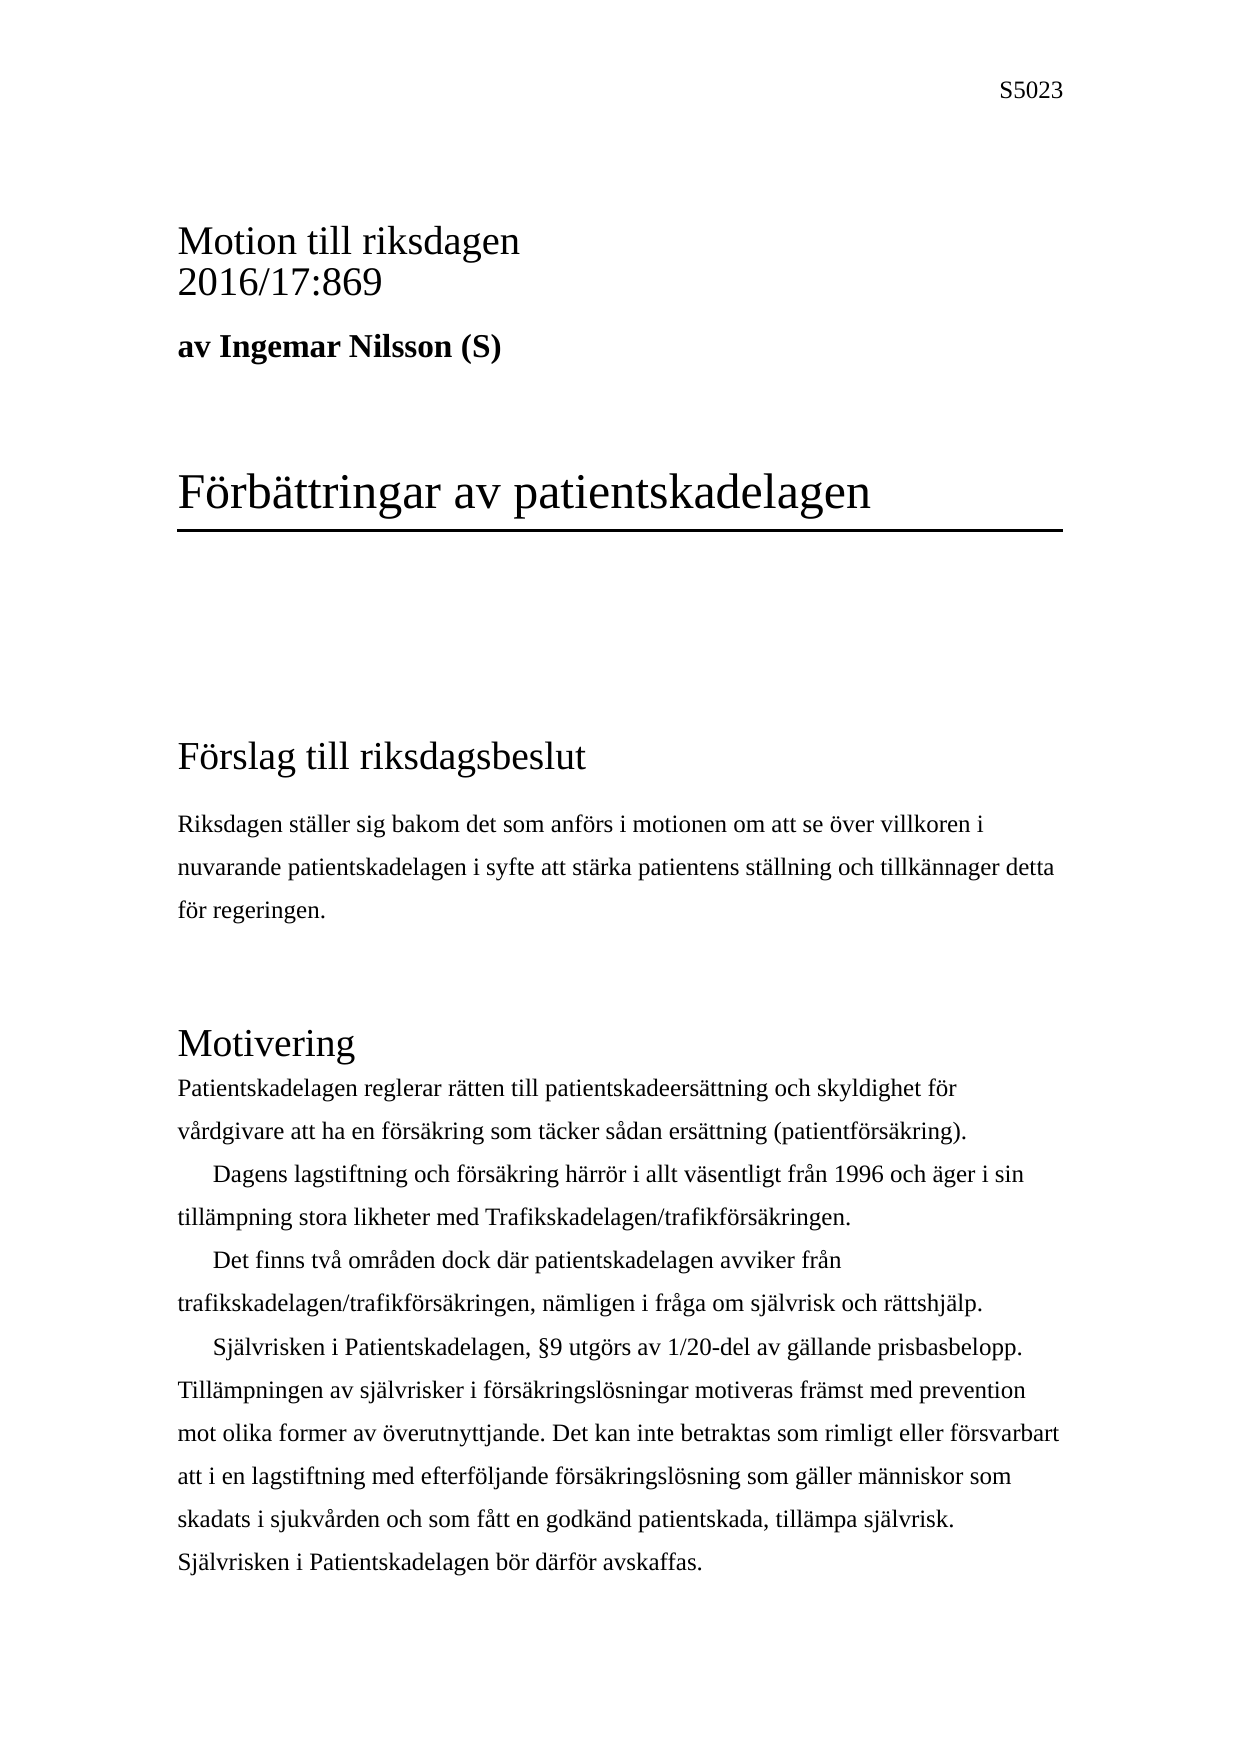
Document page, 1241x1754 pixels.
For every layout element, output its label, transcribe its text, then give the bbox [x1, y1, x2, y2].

subtitle Motivering [177, 1024, 1063, 1064]
text Självrisken i Patientskadelagen, §9 utgörs av 1/20-del av gällande prisbasbelopp. Tillämpningen av självrisker i försäkringslösningar motiveras främst med prevention mot olika former av överutnyttjande. Det kan inte betraktas som rimligt eller försvarbart att i en lagstiftning med efterföljande försäkringslösning som gäller människor som skadats i sjukvården och som fått en godkänd patientskada, tillämpa självrisk. Självrisken i Patientskadelagen bör därför avskaffas. [177, 1332, 1063, 1576]
text Patientskadelagen reglerar rätten till patientskadeersättning och skyldighet för vårdgivare att ha en försäkring som täcker sådan ersättning (patientförsäkring). [177, 1073, 1063, 1145]
text Det finns två områden dock där patientskadelagen avviker från trafikskadelagen/trafikförsäkringen, nämligen i fråga om självrisk och rättshjälp. [177, 1245, 1063, 1317]
text Dagens lagstiftning och försäkring härrör i allt väsentligt från 1996 och äger i sin tillämpning stora likheter med Trafikskadelagen/trafikförsäkringen. [177, 1159, 1063, 1231]
